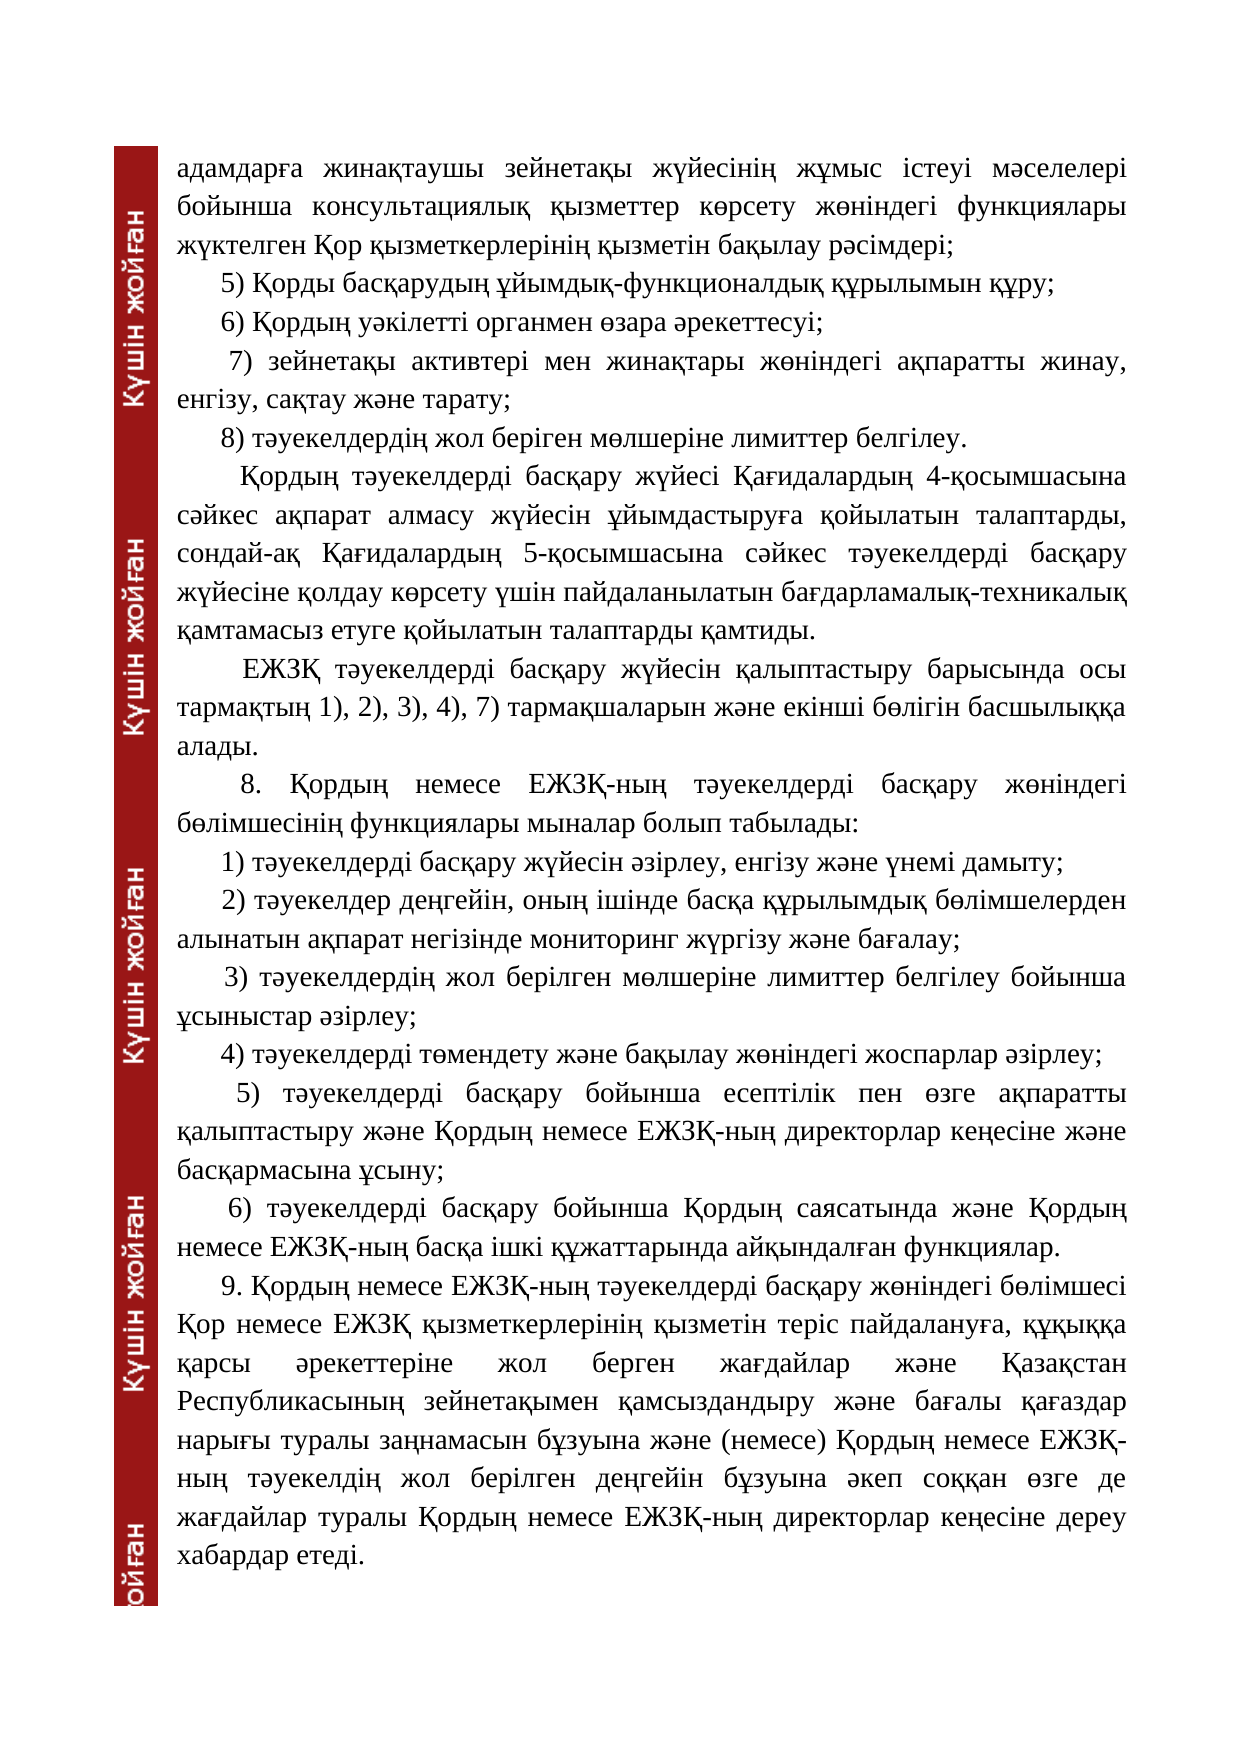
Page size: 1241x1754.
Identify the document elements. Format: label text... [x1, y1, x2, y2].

text 6) Қордың уәкілетті органмен өзара әрекеттесуі; [112, 304, 1128, 338]
text ЕЖЗҚ тәуекелдерді басқару жүйесін қалыптастыру барысында осы тармақтың 1), 2), 3), 4), 7) тармақшаларын және екінші бөлігін басшылыққа алады. [112, 651, 1128, 762]
picture [114, 415, 158, 420]
picture [114, 839, 158, 844]
picture [114, 1571, 158, 1606]
text 2) тәуекелдер деңгейін, оның ішінде басқа құрылымдық бөлімшелерден алынатын ақпарат негізінде мониторинг жүргізу және бағалау; [112, 882, 1128, 954]
text 3) тәуекелдердің жол берілген мөлшеріне лимиттер белгілеу бойынша ұсыныстар әзірлеу; [112, 959, 1128, 1031]
picture [114, 1263, 158, 1268]
picture [114, 1031, 158, 1036]
picture [114, 261, 158, 266]
picture [114, 453, 158, 458]
picture [114, 954, 158, 959]
picture [114, 1186, 158, 1191]
text 4) тәуекелдерді төмендету және бақылау жөніндегі жоспарлар әзірлеу; [112, 1036, 1128, 1070]
picture [114, 762, 158, 767]
text 5) Қорды басқарудың ұйымдық-функционалдық құрылымын құру; [112, 266, 1128, 299]
text 9. Қордың немесе ЕЖЗҚ-ның тәуекелдерді басқару жөніндегі бөлімшесі Қор немесе ЕЖЗҚ қызметкерлерінің қызметін теріс пайдалануға, құқыққа қарсы әрекеттеріне жол берген жағдайлар және Қазақстан Республикасының зейнетақымен қамсыздандыру және бағалы қағаздар нарығы туралы заңнамасын бұзуына және (немесе) Қордың немесе ЕЖЗҚ-ның тәуекелдің жол берілген деңгейін бұзуына әкеп соққан өзге де жағдайлар туралы Қордың немесе ЕЖЗҚ-ның директорлар кеңесіне дереу хабардар етеді. [112, 1268, 1128, 1571]
text 8. Қордың немесе ЕЖЗҚ-ның тәуекелдерді басқару жөніндегі бөлімшесінің функциялары мыналар болып табылады: [112, 767, 1128, 839]
picture [114, 146, 158, 150]
text 1) тәуекелдерді басқару жүйесін әзірлеу, енгізу және үнемі дамыту; [112, 844, 1128, 877]
text 8) тәуекелдердің жол беріген мөлшеріне лимиттер белгілеу. [112, 420, 1128, 453]
text Қордың тәуекелдерді басқару жүйесі Қағидалардың 4-қосымшасына сәйкес ақпарат алмасу жүйесін ұйымдастыруға қойылатын талаптарды, сондай-ақ Қағидалардың 5-қосымшасына сәйкес тәуекелдерді басқару жүйесіне қолдау көрсету үшін пайдаланылатын бағдарламалық-техникалық қамтамасыз етуге қойылатын талаптарды қамтиды. [112, 458, 1128, 646]
picture [114, 646, 158, 651]
picture [114, 338, 158, 343]
text 7) зейнетақы активтері мен жинақтары жөніндегі ақпаратты жинау, енгізу, сақтау және тарату; [112, 343, 1128, 415]
text 6) тәуекелдерді басқару бойынша Қордың саясатында және Қордың немесе ЕЖЗҚ-ның басқа ішкі құжаттарында айқындалған функциялар. [112, 1191, 1128, 1263]
text 5) тәуекелдерді басқару бойынша есептілік пен өзге ақпаратты қалыптастыру және Қордың немесе ЕЖЗҚ-ның директорлар кеңесіне және басқармасына ұсыну; [112, 1075, 1128, 1186]
picture [114, 1070, 158, 1075]
picture [114, 877, 158, 882]
picture [114, 299, 158, 304]
